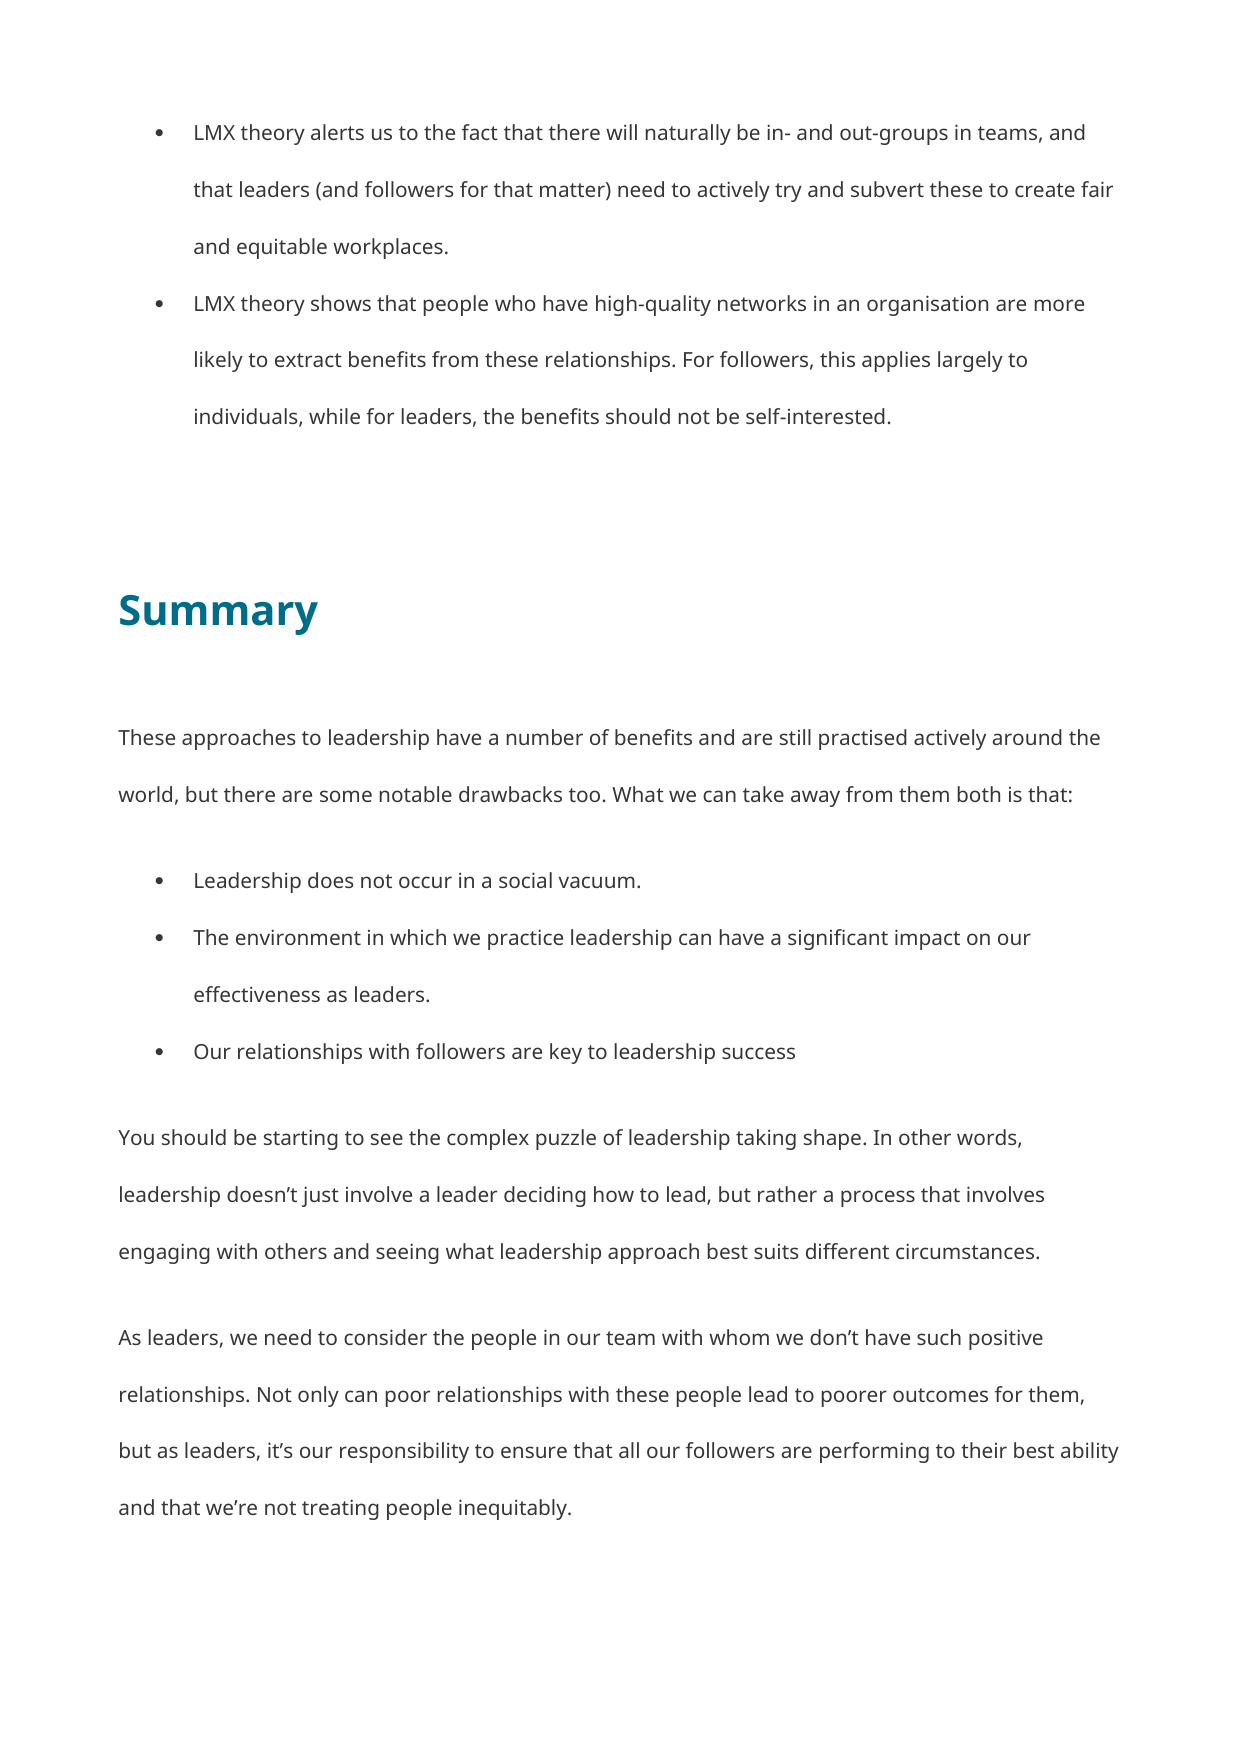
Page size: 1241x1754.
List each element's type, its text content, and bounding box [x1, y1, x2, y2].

list Our relationships with followers are key to leadership success [156, 1037, 1122, 1066]
text As leaders, we need to consider the people in our team with whom we don’t have such positive relationships. Not only can poor relationships with these people lead to poorer outcomes for them, but as leaders, it’s our responsibility to ensure that all our followers are performing to their best ability and that we’re not treating people inequitably. [118, 1323, 1122, 1522]
list LMX theory alerts us to the fact that there will naturally be in- and out-groups in teams, and that leaders (and followers for that matter) need to actively try and subvert these to create fair and equitable workplaces. [156, 118, 1122, 260]
list Leadership does not occur in a social vacuum. [156, 866, 1122, 895]
subtitle Summary [118, 581, 1122, 638]
text You should be starting to see the complex puzzle of leadership taking shape. In other words, leadership doesn’t just involve a leader deciding how to lead, but rather a process that involves engaging with others and seeing what leadership approach best suits different circumstances. [118, 1123, 1122, 1265]
list LMX theory shows that people who have high-quality networks in an organisation are more likely to extract benefits from these relationships. For followers, this applies largely to individuals, while for leaders, the benefits should not be self-interested. [156, 289, 1122, 431]
list The environment in which we practice leadership can have a significant impact on our effectiveness as leaders. [156, 923, 1122, 1009]
text These approaches to leadership have a number of benefits and are still practised actively around the world, but there are some notable drawbacks too. What we can take away from them both is that: [118, 723, 1122, 809]
